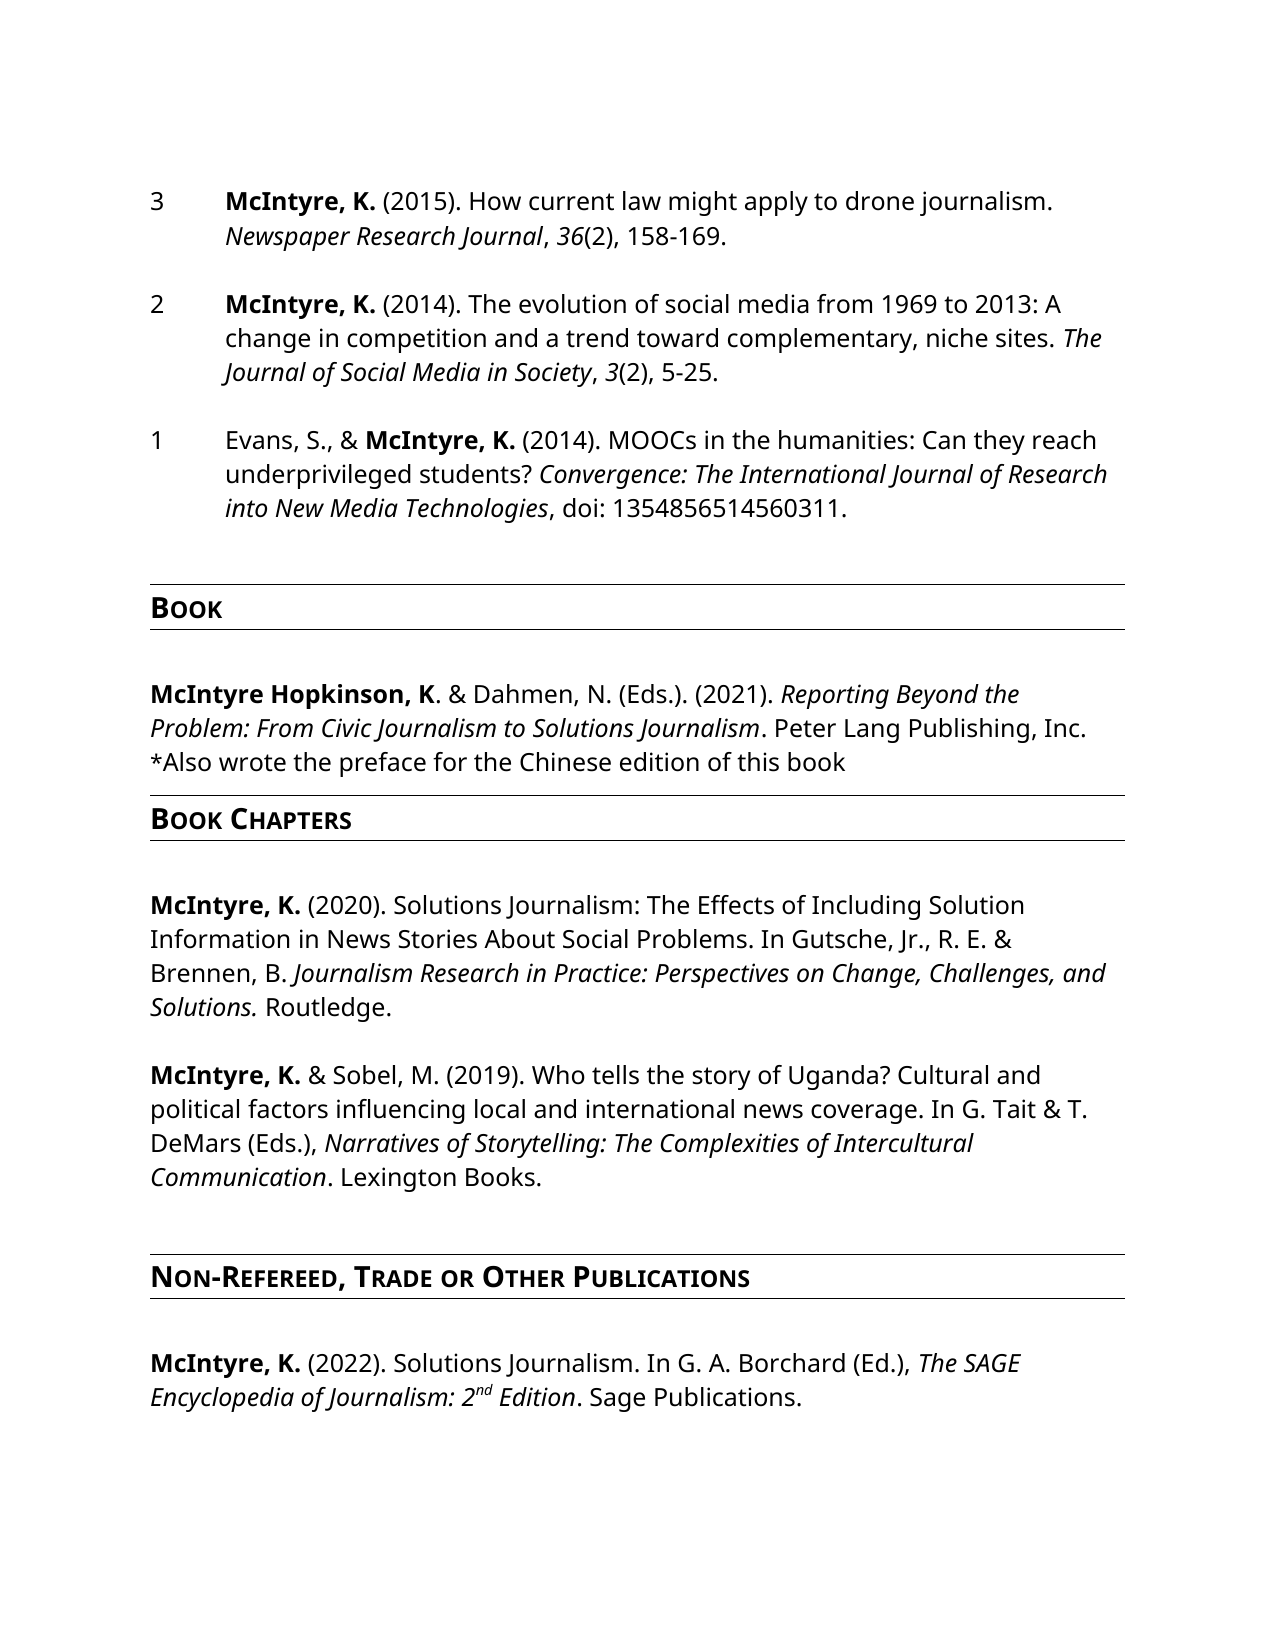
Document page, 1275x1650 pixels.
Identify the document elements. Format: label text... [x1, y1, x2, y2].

text 3 McIntyre, K. (2015). How current law might apply to drone journalism. Newspaper Research Journal, 36(2), 158-169. [150, 184, 1125, 252]
text McIntyre, K. (2022). Solutions Journalism. In G. A. Borchard (Ed.), The SAGE Encyclopedia of Journalism: 2nd Edition. Sage Publications. [150, 1346, 1125, 1414]
text *Also wrote the preface for the Chinese edition of this book [150, 744, 1125, 778]
text Book Chapters [150, 796, 1125, 840]
text 2 McIntyre, K. (2014). The evolution of social media from 1969 to 2013: A change in competition and a trend toward complementary, niche sites. The Journal of Social Media in Society, 3(2), 5-25. [150, 286, 1125, 388]
text Non-Refereed, Trade or Other Publications [150, 1255, 1125, 1298]
text Book [150, 585, 1125, 629]
text McIntyre Hopkinson, K. & Dahmen, N. (Eds.). (2021). Reporting Beyond the Problem: From Civic Journalism to Solutions Journalism. Peter Lang Publishing, Inc. [150, 676, 1125, 744]
text McIntyre, K. (2020). Solutions Journalism: The Effects of Including Solution Information in News Stories About Social Problems. In Gutsche, Jr., R. E. & Brennen, B. Journalism Research in Practice: Perspectives on Change, Challenges, and Solutions. Routledge. [150, 887, 1125, 1024]
text McIntyre, K. & Sobel, M. (2019). Who tells the story of Uganda? Cultural and political factors influencing local and international news coverage. In G. Tait & T. DeMars (Eds.), Narratives of Storytelling: The Complexities of Intercultural Communication. Lexington Books. [150, 1058, 1125, 1194]
text 1 Evans, S., & McIntyre, K. (2014). MOOCs in the humanities: Can they reach underprivileged students? Convergence: The International Journal of Research into New Media Technologies, doi: 1354856514560311. [150, 422, 1125, 525]
